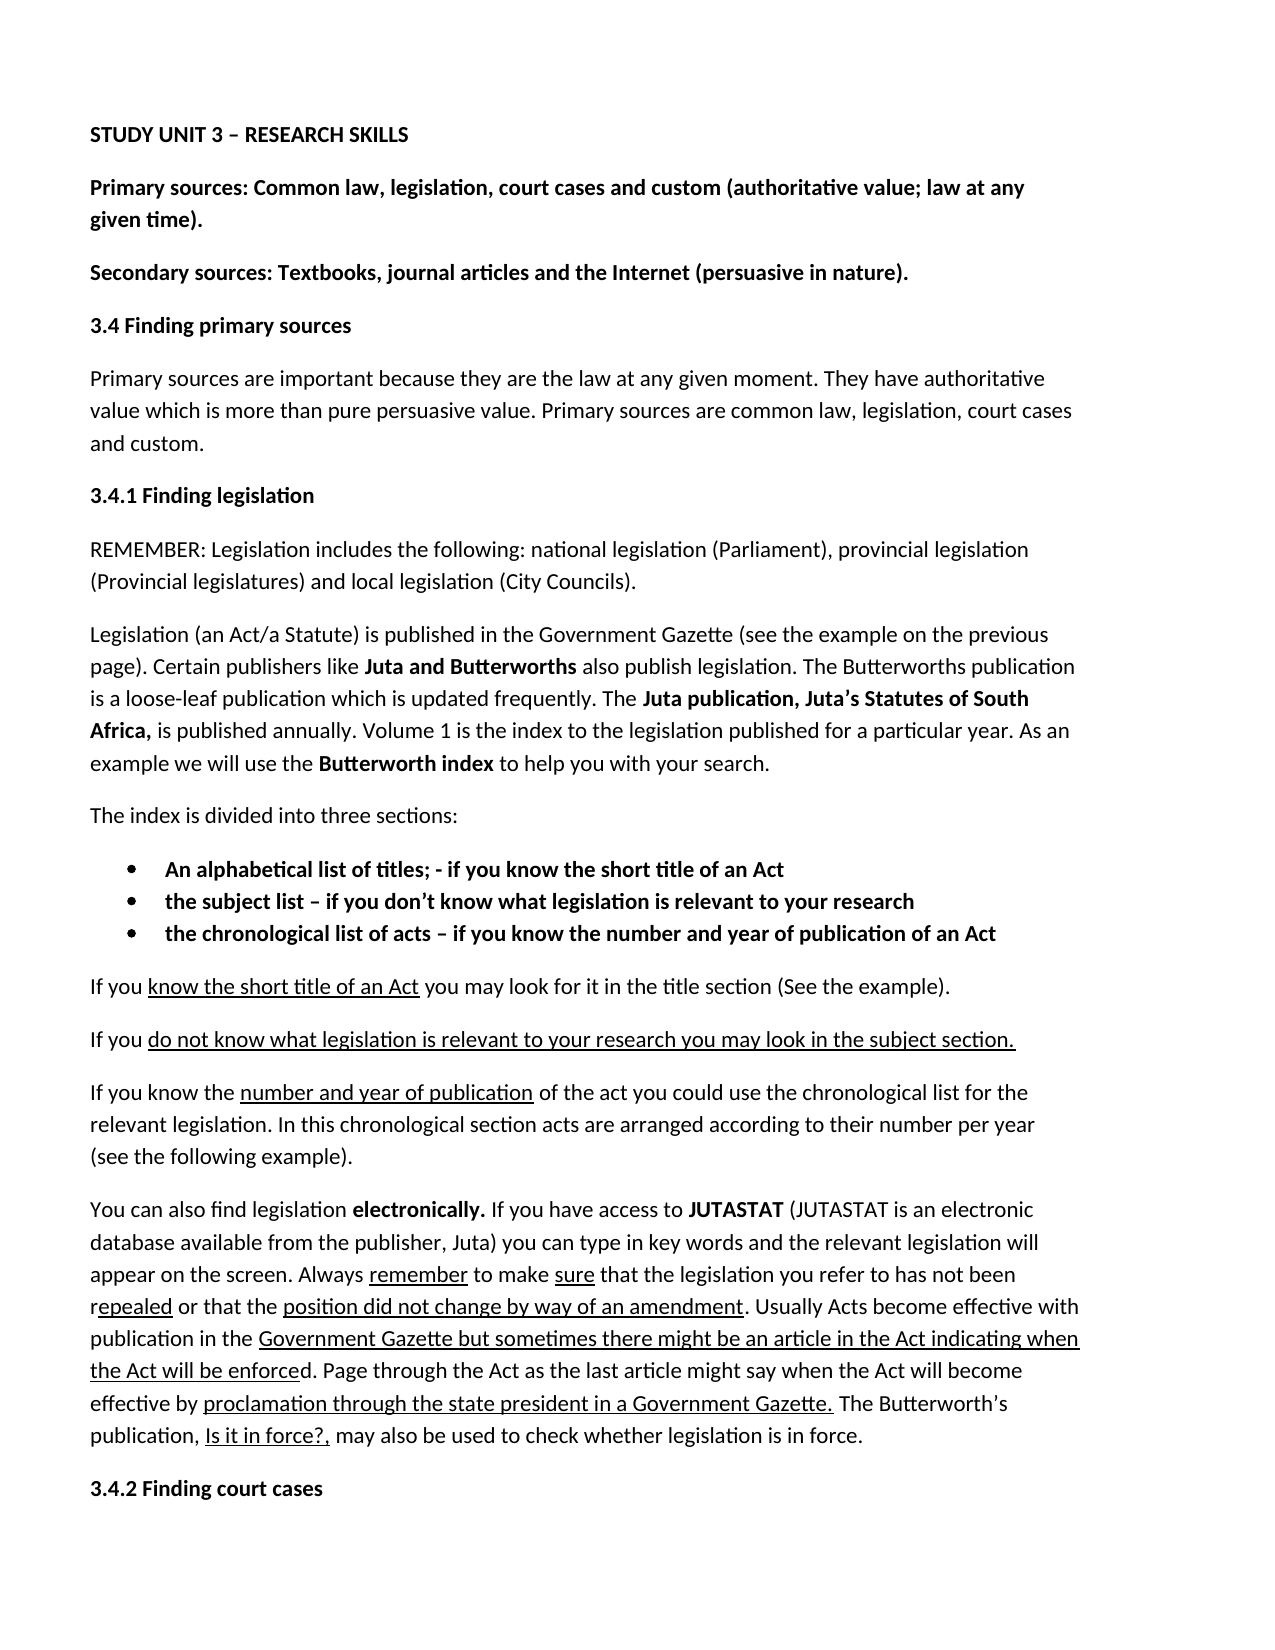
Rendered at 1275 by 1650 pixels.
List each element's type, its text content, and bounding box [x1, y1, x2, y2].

text You can also find legislation electronically. If you have access to JUTASTAT (JUTASTAT is an electronic database available from the publisher, Juta) you can type in key words and the relevant legislation will appear on the screen. Always remember to make sure that the legislation you refer to has not been repealed or that the position did not change by way of an amendment. Usually Acts become effective with publication in the Government Gazette but sometimes there might be an article in the Act indicating when the Act will be enforced. Page through the Act as the last article might say when the Act will become effective by proclamation through the state president in a Government Gazette. The Butterworth’s publication, Is it in force?, may also be used to check whether legislation is in force. [90, 1196, 1080, 1449]
text 3.4.1 Finding legislation [90, 482, 1080, 510]
text If you do not know what legislation is relevant to your research you may look in the subject section. [90, 1025, 1080, 1053]
text The index is divided into three sections: [90, 802, 1080, 830]
text REMEMBER: Legislation includes the following: national legislation (Parliament), provincial legislation (Provincial legislatures) and local legislation (City Councils). [90, 535, 1080, 595]
text Primary sources are important because they are the law at any given moment. They have authoritative value which is more than pure persuasive value. Primary sources are common law, legislation, court cases and custom. [90, 364, 1080, 457]
text Secondary sources: Textbooks, journal articles and the Internet (persuasive in nature). [90, 258, 1080, 286]
text If you know the short title of an Act you may look for it in the title section (See the example). [90, 972, 1080, 1000]
text Legislation (an Act/a Statute) is published in the Government Gazette (see the example on the previous page). Certain publishers like Juta and Butterworths also publish legislation. The Butterworths publication is a loose-leaf publication which is updated frequently. The Juta publication, Juta’s Statutes of South Africa, is published annually. Volume 1 is the index to the legislation published for a particular year. As an example we will use the Butterworth index to help you with your search. [90, 620, 1080, 777]
text Primary sources: Common law, legislation, court cases and custom (authoritative value; law at any given time). [90, 173, 1080, 233]
text If you know the number and year of publication of the act you could use the chronological list for the relevant legislation. In this chronological section acts are arranged according to their number per year (see the following example). [90, 1078, 1080, 1171]
text 3.4.2 Finding court cases [90, 1474, 1080, 1502]
list the subject list – if you don’t know what legislation is relevant to your research [127, 887, 1080, 915]
list the chronological list of acts – if you know the number and year of publication of an Act [127, 919, 1080, 947]
list An alphabetical list of titles; - if you know the short title of an Act [127, 855, 1080, 883]
text 3.4 Finding primary sources [90, 311, 1080, 339]
text STUDY UNIT 3 – RESEARCH SKILLS [90, 120, 1080, 148]
